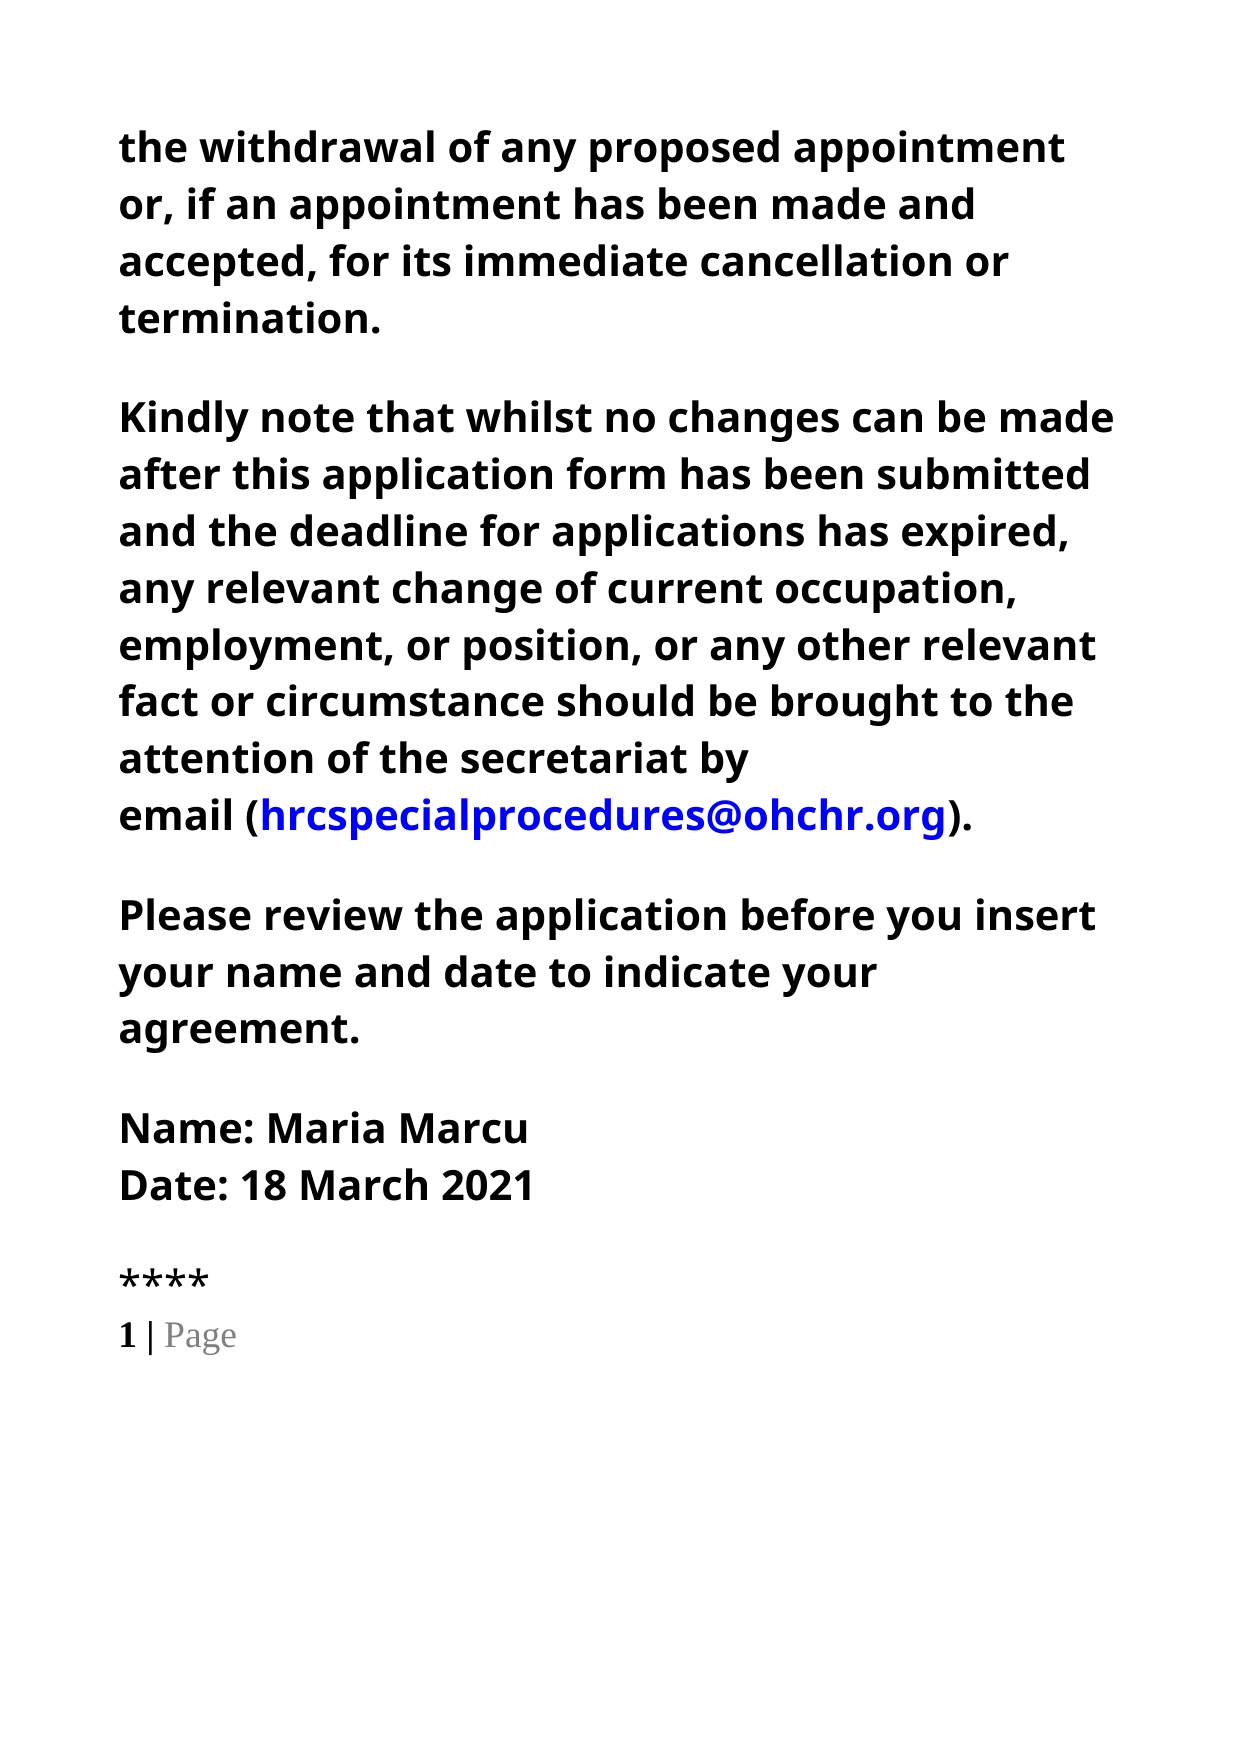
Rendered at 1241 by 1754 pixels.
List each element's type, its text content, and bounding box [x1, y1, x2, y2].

text Name: Maria Marcu [118, 1099, 1122, 1156]
text **** [118, 1256, 1122, 1312]
text Date: 18 March 2021 [118, 1156, 1122, 1213]
text email (hrcspecialprocedures@ohchr.org). [118, 786, 1122, 842]
text Kindly note that whilst no changes can be made after this application form has been submitted and the deadline for applications has expired, any relevant change of current occupation, employment, or position, or any other relevant fact or circumstance should be brought to the attention of the secretariat by [118, 388, 1122, 786]
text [118, 118, 1122, 345]
text Please review the application before you insert your name and date to indicate your agreement. [118, 886, 1122, 1056]
text 1 | Page [118, 1312, 1122, 1356]
